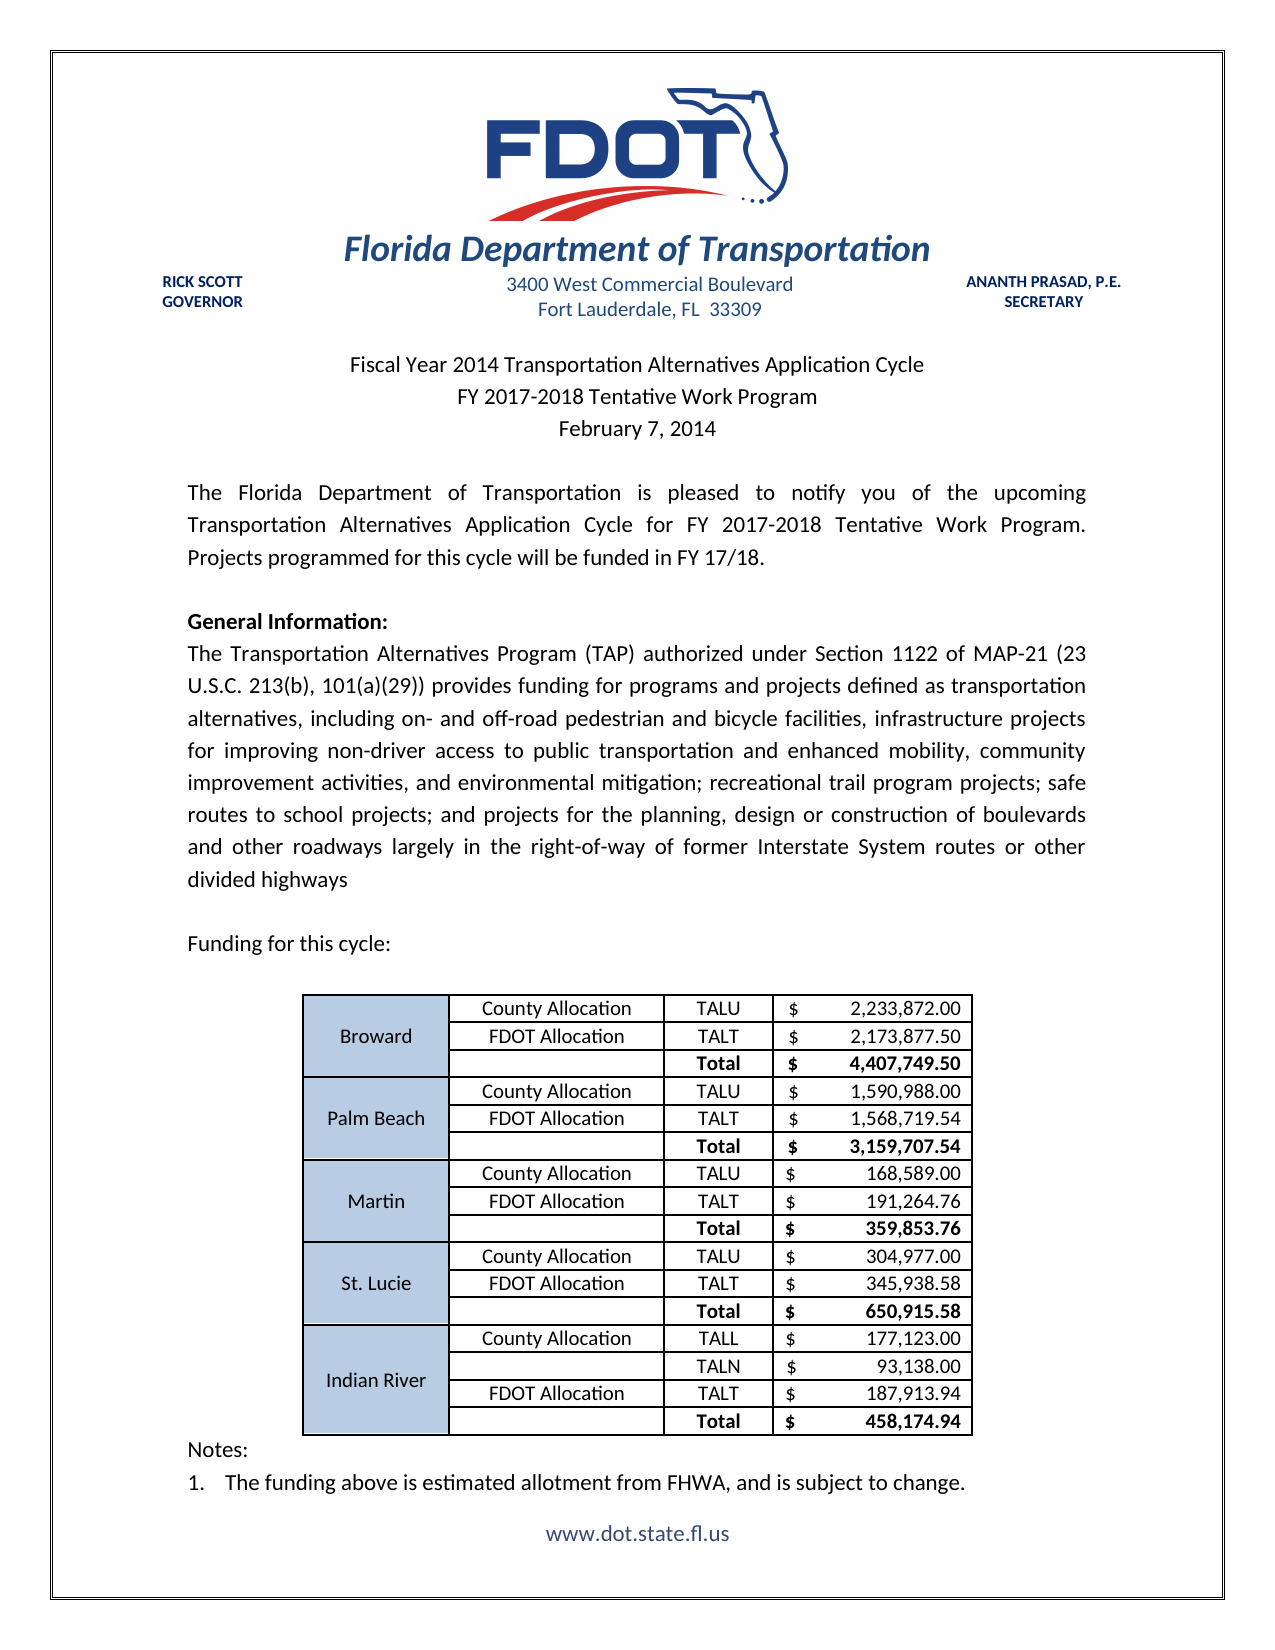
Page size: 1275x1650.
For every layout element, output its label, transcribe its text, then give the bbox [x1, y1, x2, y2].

table_cell TALT [665, 1188, 772, 1213]
table_cell $ 168,589.00 [774, 1161, 971, 1186]
table_cell $ 191,264.76 [774, 1188, 971, 1213]
table_cell $ 304,977.00 [774, 1243, 971, 1268]
text The Florida Department of Transportation is pleased to notify you of the upcoming Transportation Alternatives Application Cycle for FY 2017-2018 Tentative Work Program. Projects programmed for this cycle will be funded in FY 17/18. [187, 478, 1087, 571]
text Funding for this cycle: [187, 929, 1087, 957]
table_cell TALN [665, 1353, 772, 1378]
table_cell [450, 1051, 663, 1076]
text General Information: [187, 607, 1087, 635]
text Notes: [187, 1436, 1087, 1463]
table_cell TALT [665, 1381, 772, 1406]
text February 7, 2014 [187, 414, 1087, 442]
text The Transportation Alternatives Program (TAP) authorized under Section 1122 of MAP-21 (23 U.S.C. 213(b), 101(a)(29)) provides funding for programs and projects defined as transportation alternatives, including on- and off-road pedestrian and bicycle facilities, infrastructure projects for improving non-driver access to public transportation and enhanced mobility, community improvement activities, and environmental mitigation; recreational trail program projects; safe routes to school projects; and projects for the planning, design or construction of boulevards and other roadways largely in the right-of-way of former Interstate System routes or other divided highways [187, 639, 1087, 893]
table_cell TALT [665, 1106, 772, 1131]
table_header TALU [665, 996, 772, 1021]
table_cell [450, 1298, 663, 1323]
table_cell Total [665, 1051, 772, 1076]
table_cell Total [665, 1216, 772, 1241]
table_cell $ 650,915.58 [774, 1298, 971, 1323]
text FY 2017-2018 Tentative Work Program [187, 382, 1087, 410]
table_header Broward [304, 996, 448, 1076]
table_cell FDOT Allocation [450, 1271, 663, 1296]
table_header County Allocation [450, 996, 663, 1021]
table_cell $ 359,853.76 [774, 1216, 971, 1241]
table_cell County Allocation [450, 1078, 663, 1103]
picture [477, 75, 798, 226]
table_cell Total [665, 1133, 772, 1158]
table_cell $ 2,173,877.50 [774, 1023, 971, 1048]
table_cell [450, 1216, 663, 1241]
table_cell FDOT Allocation [450, 1381, 663, 1406]
table_cell TALT [665, 1023, 772, 1048]
table_cell [450, 1133, 663, 1158]
table_cell Martin [304, 1161, 448, 1241]
table_cell Total [665, 1298, 772, 1323]
table_cell TALU [665, 1078, 772, 1103]
table_cell Total [665, 1408, 772, 1433]
table_cell $ 1,590,988.00 [774, 1078, 971, 1103]
table_cell County Allocation [450, 1161, 663, 1186]
table_cell [450, 1353, 663, 1378]
table_cell TALU [665, 1243, 772, 1268]
table_header $ 2,233,872.00 [774, 996, 971, 1021]
table_cell $ 4,407,749.50 [774, 1051, 971, 1076]
table_cell $ 1,568,719.54 [774, 1106, 971, 1131]
table_cell $ 187,913.94 [774, 1381, 971, 1406]
table_cell TALT [665, 1271, 772, 1296]
table_cell FDOT Allocation [450, 1106, 663, 1131]
table_cell $ 458,174.94 [774, 1408, 971, 1433]
table_cell FDOT Allocation [450, 1188, 663, 1213]
table_cell $ 177,123.00 [774, 1326, 971, 1351]
table_cell St. Lucie [304, 1243, 448, 1323]
table_cell County Allocation [450, 1326, 663, 1351]
table_cell [450, 1408, 663, 1433]
list The funding above is estimated allotment from FHWA, and is subject to change. [187, 1468, 1087, 1496]
table_cell $ 345,938.58 [774, 1271, 971, 1296]
table_cell $ 93,138.00 [774, 1353, 971, 1378]
table_cell $ 3,159,707.54 [774, 1133, 971, 1158]
text Fiscal Year 2014 Transportation Alternatives Application Cycle [187, 350, 1087, 378]
table_cell Palm Beach [304, 1078, 448, 1158]
table_cell Indian River [304, 1326, 448, 1433]
table_cell TALL [665, 1326, 772, 1351]
table_cell County Allocation [450, 1243, 663, 1268]
table_cell TALU [665, 1161, 772, 1186]
table_cell FDOT Allocation [450, 1023, 663, 1048]
